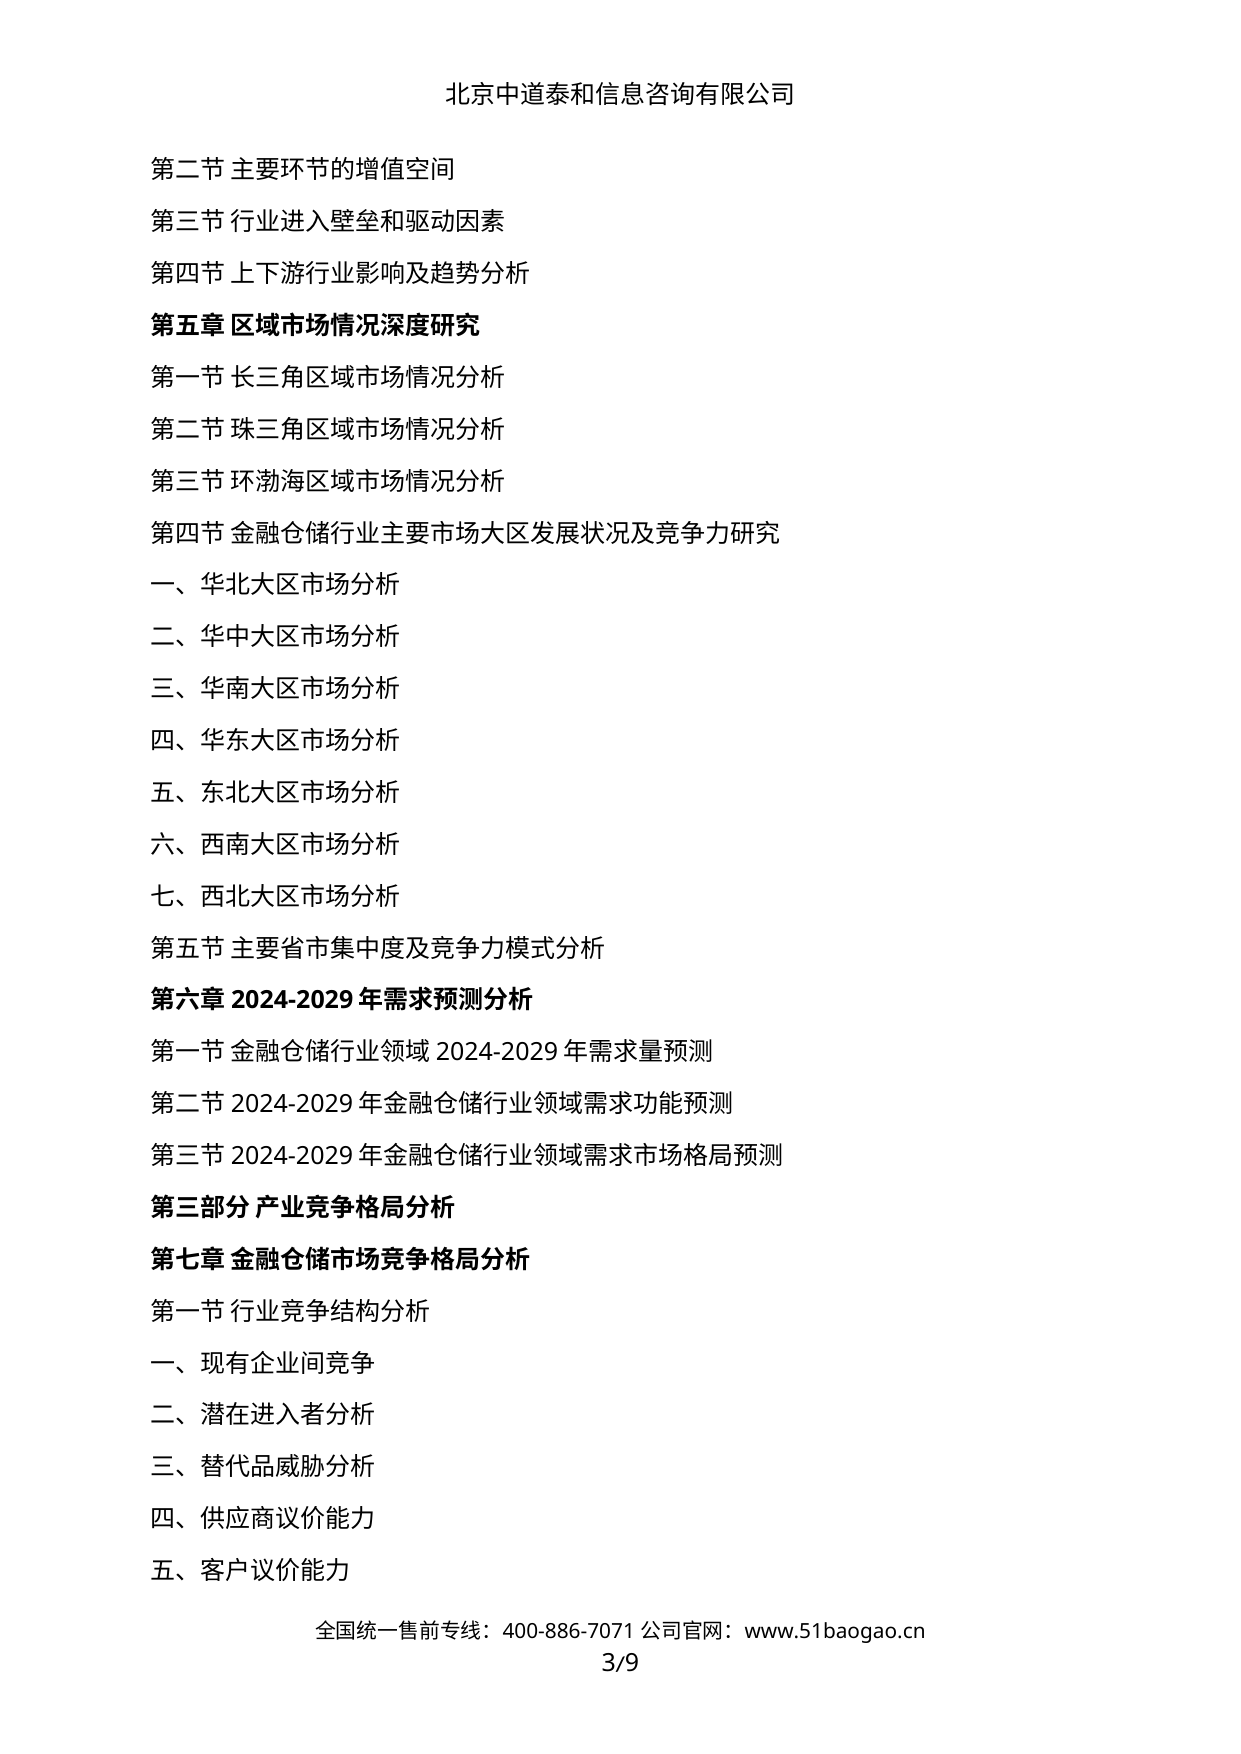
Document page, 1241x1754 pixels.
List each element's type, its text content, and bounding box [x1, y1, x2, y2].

text 第三部分 产业竞争格局分析 [150, 1187, 1090, 1224]
text 第三节 行业进入壁垒和驱动因素 [150, 202, 1090, 238]
text 第三节 环渤海区域市场情况分析 [150, 461, 1090, 497]
text 第四节 上下游行业影响及趋势分析 [150, 254, 1090, 290]
text 第六章 2024-2029年需求预测分析 [150, 980, 1090, 1016]
text 二、潜在进入者分析 [150, 1395, 1090, 1431]
text 第一节 行业竞争结构分析 [150, 1291, 1090, 1327]
text 二、华中大区市场分析 [150, 617, 1090, 653]
text 四、供应商议价能力 [150, 1499, 1090, 1535]
text 第三节 2024-2029年金融仓储行业领域需求市场格局预测 [150, 1136, 1090, 1172]
text 五、东北大区市场分析 [150, 772, 1090, 809]
text 第一节 金融仓储行业领域2024-2029年需求量预测 [150, 1032, 1090, 1068]
text 四、华东大区市场分析 [150, 721, 1090, 757]
text 七、西北大区市场分析 [150, 876, 1090, 912]
text 第七章 金融仓储市场竞争格局分析 [150, 1239, 1090, 1276]
text 第一节 长三角区域市场情况分析 [150, 357, 1090, 394]
text 第二节 主要环节的增值空间 [150, 150, 1090, 186]
text 第二节 珠三角区域市场情况分析 [150, 409, 1090, 446]
text 六、西南大区市场分析 [150, 824, 1090, 861]
text 三、替代品威胁分析 [150, 1447, 1090, 1483]
text 第四节 金融仓储行业主要市场大区发展状况及竞争力研究 [150, 513, 1090, 549]
text 一、华北大区市场分析 [150, 565, 1090, 601]
text 第二节 2024-2029年金融仓储行业领域需求功能预测 [150, 1084, 1090, 1120]
text 三、华南大区市场分析 [150, 669, 1090, 705]
text 一、现有企业间竞争 [150, 1343, 1090, 1379]
text 五、客户议价能力 [150, 1551, 1090, 1587]
text 第五节 主要省市集中度及竞争力模式分析 [150, 928, 1090, 964]
text 第五章 区域市场情况深度研究 [150, 306, 1090, 342]
